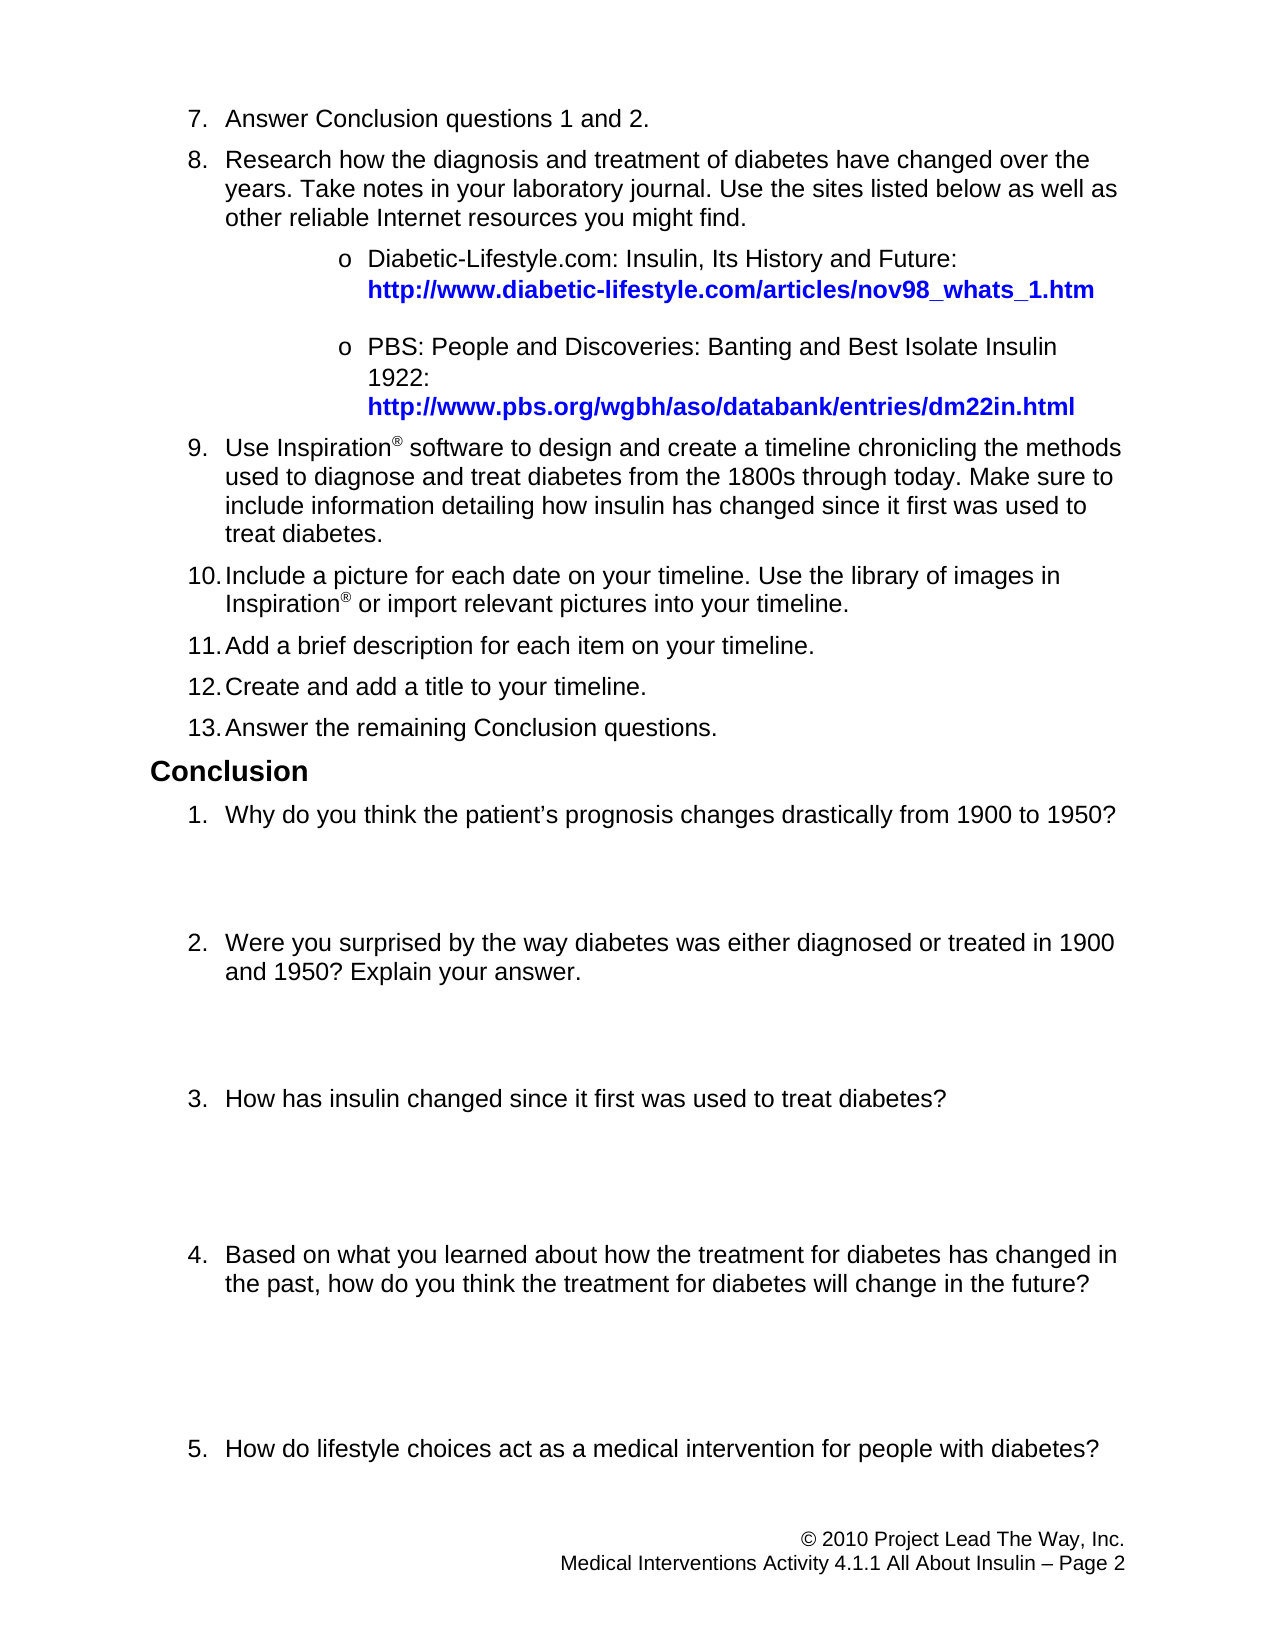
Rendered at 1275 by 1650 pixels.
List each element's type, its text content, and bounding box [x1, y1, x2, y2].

text Research how the diagnosis and treatment of diabetes have changed over the years. Take notes in your laboratory journal. Use the sites listed below as well as other reliable Internet resources you might find. [187, 145, 1125, 231]
text Include a picture for each date on your timeline. Use the library of images in Inspiration® or import relevant pictures into your timeline. [187, 561, 1125, 618]
text Add a brief description for each item on your timeline. [187, 631, 1125, 659]
list How has insulin changed since it first was used to treat diabetes? [187, 1084, 1125, 1113]
text Answer Conclusion questions 1 and 2. [187, 104, 1125, 132]
text Answer the remaining Conclusion questions. [187, 713, 1125, 742]
text Create and add a title to your timeline. [187, 672, 1125, 701]
list Based on what you learned about how the treatment for diabetes has changed in the past, how do you think the treatment for diabetes will change in the future? [187, 1240, 1125, 1298]
text Conclusion [150, 754, 1125, 788]
list How do lifestyle choices act as a medical intervention for people with diabetes? [187, 1434, 1125, 1463]
list Why do you think the patient’s prognosis changes drastically from 1900 to 1950? [187, 800, 1125, 829]
text Diabetic-Lifestyle.com: Insulin, Its History and Future: http://www.diabetic-lifestyle.com/articles/nov98_whats_1.htm [337, 244, 1125, 303]
list Were you surprised by the way diabetes was either diagnosed or treated in 1900 and 1950? Explain your answer. [187, 928, 1125, 985]
text Use Inspiration® software to design and create a timeline chronicling the methods used to diagnose and treat diabetes from the 1800s through today. Make sure to include information detailing how insulin has changed since it first was used to treat diabetes. [187, 433, 1125, 548]
text PBS: People and Discoveries: Banting and Best Isolate Insulin 1922: http://www.pbs.org/wgbh/aso/databank/entries/dm22in.html [337, 332, 1125, 421]
